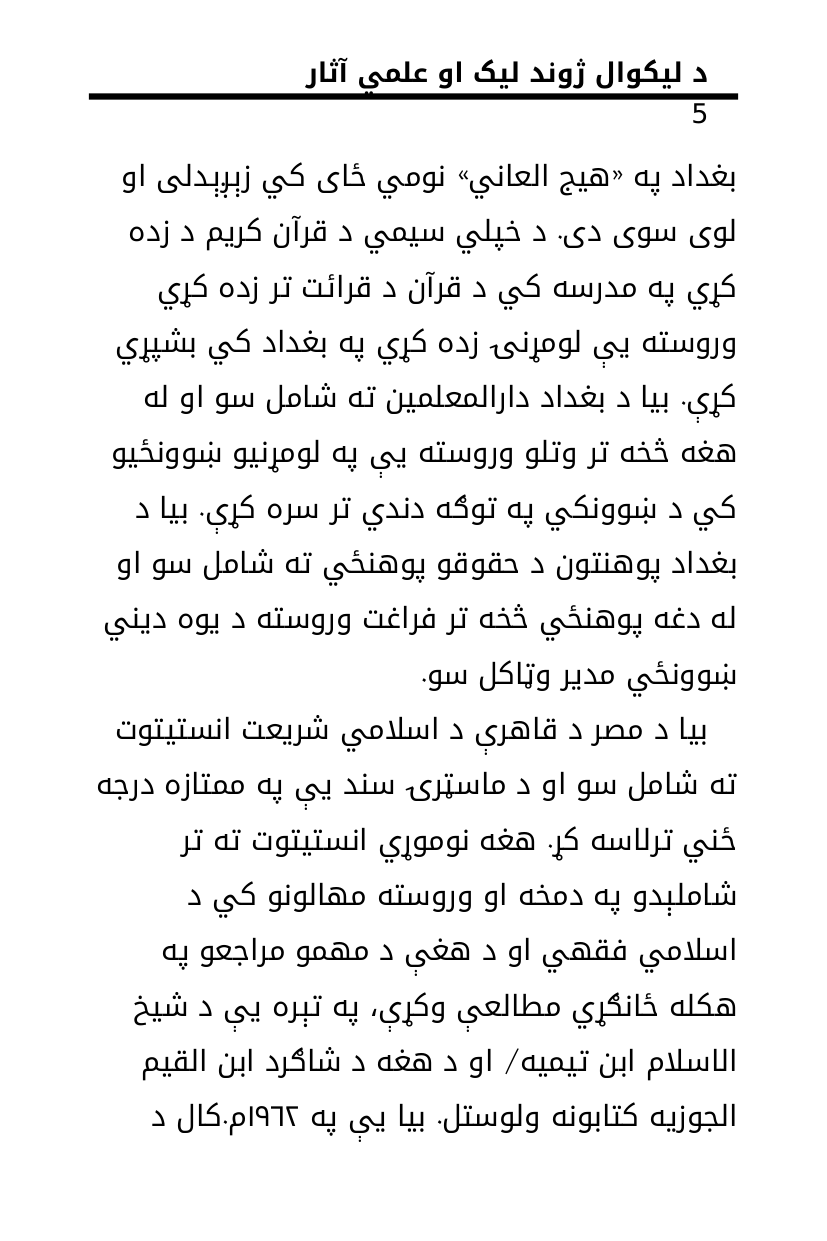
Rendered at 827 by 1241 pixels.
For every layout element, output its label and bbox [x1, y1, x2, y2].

text [89, 149, 738, 702]
text [89, 702, 738, 1144]
